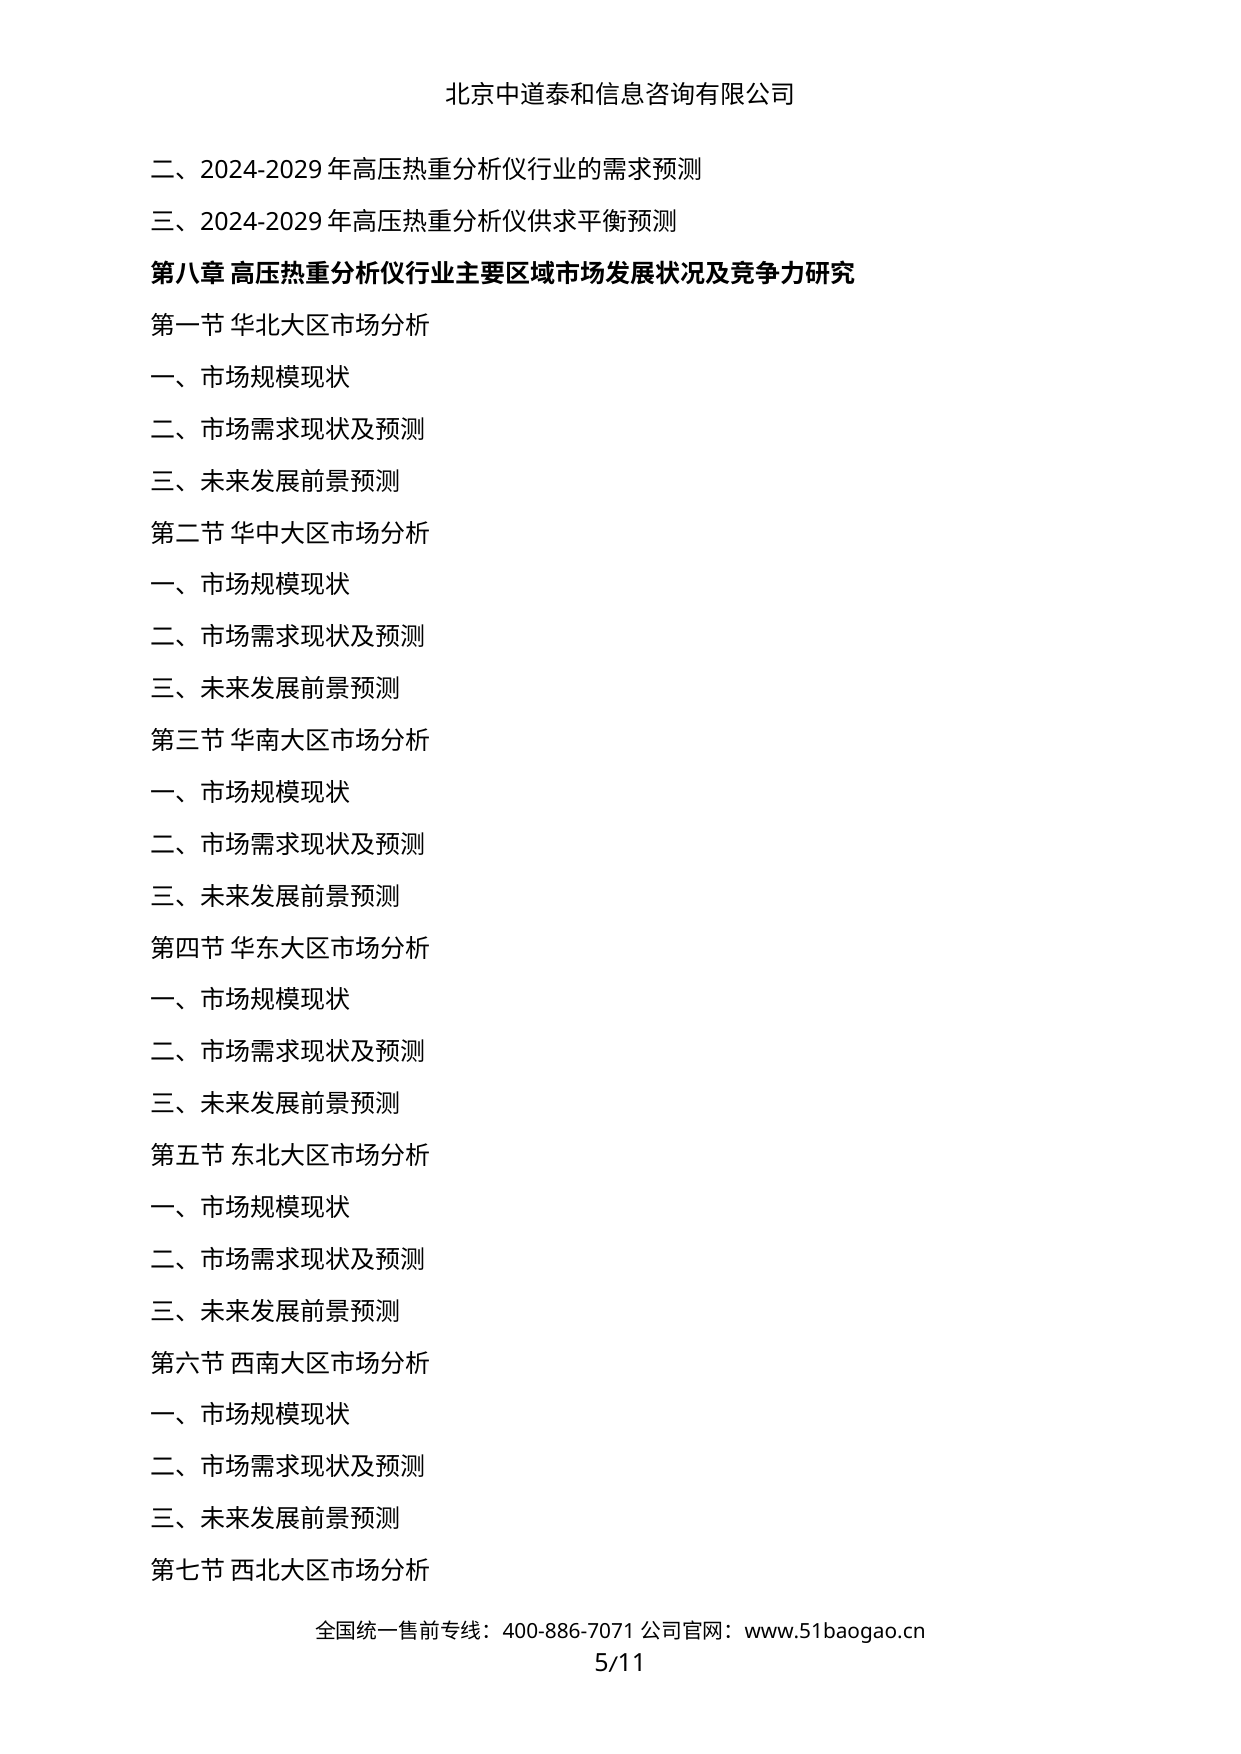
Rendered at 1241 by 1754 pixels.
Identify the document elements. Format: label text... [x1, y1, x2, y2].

text 三、未来发展前景预测 [150, 669, 1090, 705]
text 一、市场规模现状 [150, 565, 1090, 601]
text 二、2024-2029年高压热重分析仪行业的需求预测 [150, 150, 1090, 186]
text 三、未来发展前景预测 [150, 876, 1090, 912]
text 第五节 东北大区市场分析 [150, 1136, 1090, 1172]
text 一、市场规模现状 [150, 1187, 1090, 1224]
text 三、2024-2029年高压热重分析仪供求平衡预测 [150, 202, 1090, 238]
text 二、市场需求现状及预测 [150, 617, 1090, 653]
text 一、市场规模现状 [150, 772, 1090, 809]
text 一、市场规模现状 [150, 1395, 1090, 1431]
text 第八章 高压热重分析仪行业主要区域市场发展状况及竞争力研究 [150, 254, 1090, 290]
text 二、市场需求现状及预测 [150, 409, 1090, 446]
text 三、未来发展前景预测 [150, 461, 1090, 497]
text 二、市场需求现状及预测 [150, 1447, 1090, 1483]
text 二、市场需求现状及预测 [150, 824, 1090, 861]
text 第六节 西南大区市场分析 [150, 1343, 1090, 1379]
text 第四节 华东大区市场分析 [150, 928, 1090, 964]
text 二、市场需求现状及预测 [150, 1239, 1090, 1276]
text 第一节 华北大区市场分析 [150, 306, 1090, 342]
text 三、未来发展前景预测 [150, 1291, 1090, 1327]
text 第二节 华中大区市场分析 [150, 513, 1090, 549]
text 一、市场规模现状 [150, 357, 1090, 394]
text 第七节 西北大区市场分析 [150, 1551, 1090, 1587]
text 三、未来发展前景预测 [150, 1499, 1090, 1535]
text 第三节 华南大区市场分析 [150, 721, 1090, 757]
text 一、市场规模现状 [150, 980, 1090, 1016]
text 三、未来发展前景预测 [150, 1084, 1090, 1120]
text 二、市场需求现状及预测 [150, 1032, 1090, 1068]
